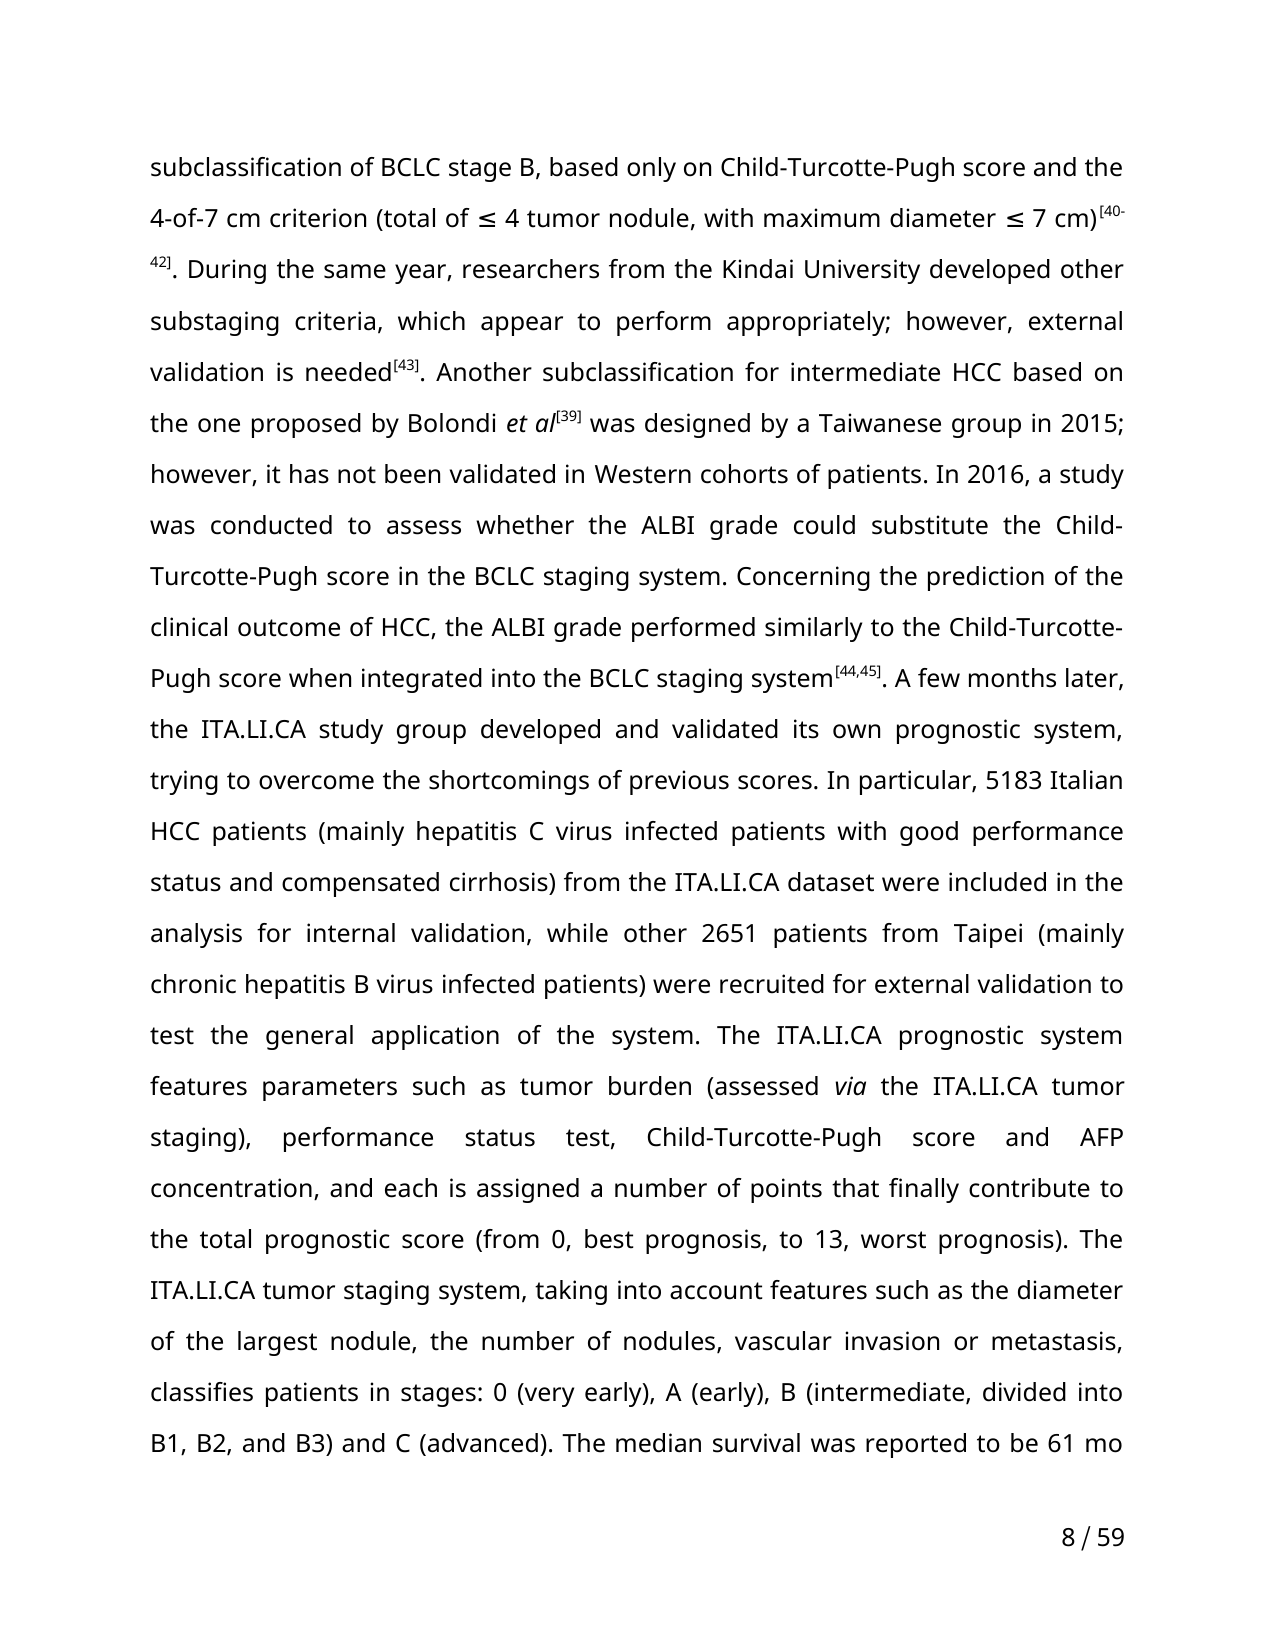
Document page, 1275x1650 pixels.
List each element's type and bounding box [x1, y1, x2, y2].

text [150, 150, 1125, 1460]
